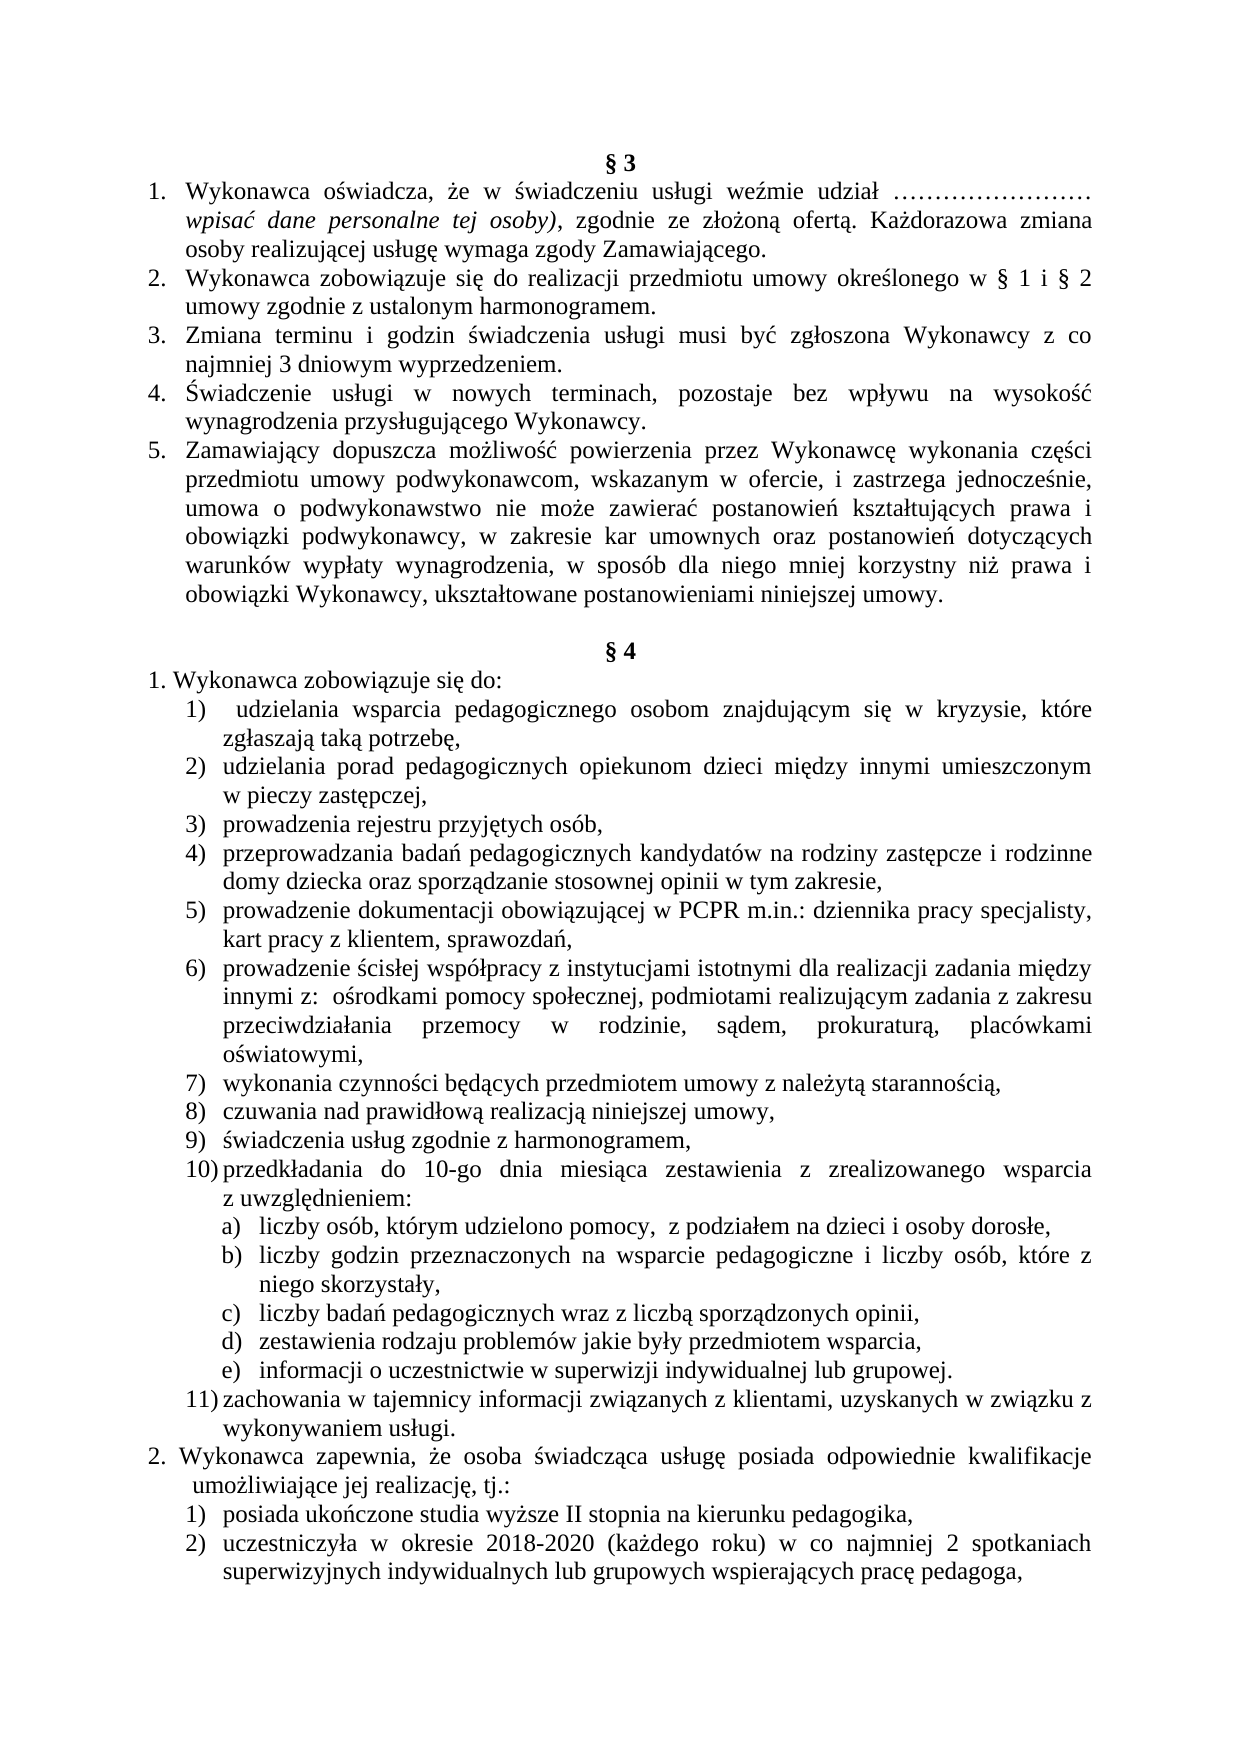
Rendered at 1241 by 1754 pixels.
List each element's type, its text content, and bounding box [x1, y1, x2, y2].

list udzielania porad pedagogicznych opiekunom dzieci między innymi umieszczonym w pieczy zastępczej, [185, 751, 1093, 809]
text § 3 [148, 148, 1093, 176]
list przedkładania do 10-go dnia miesiąca zestawienia z zrealizowanego wsparcia z uwzględnieniem: [185, 1154, 1093, 1211]
list liczby godzin przeznaczonych na wsparcie pedagogiczne i liczby osób, które z niego skorzystały, [221, 1240, 1093, 1298]
list czuwania nad prawidłową realizacją niniejszej umowy, [185, 1096, 1093, 1125]
list udzielania wsparcia pedagogicznego osobom znajdującym się w kryzysie, które zgłaszają taką potrzebę, [185, 694, 1093, 751]
list zestawienia rodzaju problemów jakie były przedmiotem wsparcia, [221, 1326, 1093, 1355]
list prowadzenie dokumentacji obowiązującej w PCPR m.in.: dziennika pracy specjalisty, kart pracy z klientem, sprawozdań, [185, 895, 1093, 953]
list liczby osób, którym udzielono pomocy, z podziałem na dzieci i osoby dorosłe, [221, 1211, 1093, 1240]
text 2. Wykonawca zapewnia, że osoba świadcząca usługę posiada odpowiednie kwalifikacje umożliwiające jej realizację, tj.: [148, 1441, 1093, 1499]
list Zmiana terminu i godzin świadczenia usługi musi być zgłoszona Wykonawcy z co najmniej 3 dniowym wyprzedzeniem. [148, 320, 1093, 378]
list świadczenia usług zgodnie z harmonogramem, [185, 1125, 1093, 1154]
list Świadczenie usługi w nowych terminach, pozostaje bez wpływu na wysokość wynagrodzenia przysługującego Wykonawcy. [148, 378, 1093, 435]
list Zamawiający dopuszcza możliwość powierzenia przez Wykonawcę wykonania części przedmiotu umowy podwykonawcom, wskazanym w ofercie, i zastrzega jednocześnie, umowa o podwykonawstwo nie może zawierać postanowień kształtujących prawa i obowiązki podwykonawcy, w zakresie kar umownych oraz postanowień dotyczących warunków wypłaty wynagrodzenia, w sposób dla niego mniej korzystny niż prawa i obowiązki Wykonawcy, ukształtowane postanowieniami niniejszej umowy. [148, 435, 1093, 608]
list prowadzenia rejestru przyjętych osób, [185, 809, 1093, 838]
list Wykonawca oświadcza, że w świadczeniu usługi weźmie udział …………………… wpisać dane personalne tej osoby), zgodnie ze złożoną ofertą. Każdorazowa zmiana osoby realizującej usługę wymaga zgody Zamawiającego. [148, 176, 1093, 263]
list prowadzenie ścisłej współpracy z instytucjami istotnymi dla realizacji zadania między innymi z: ośrodkami pomocy społecznej, podmiotami realizującym zadania z zakresu przeciwdziałania przemocy w rodzinie, sądem, prokuraturą, placówkami oświatowymi, [185, 953, 1093, 1068]
list przeprowadzania badań pedagogicznych kandydatów na rodziny zastępcze i rodzinne domy dziecka oraz sporządzanie stosownej opinii w tym zakresie, [185, 838, 1093, 895]
list liczby badań pedagogicznych wraz z liczbą sporządzonych opinii, [221, 1298, 1093, 1326]
list wykonania czynności będących przedmiotem umowy z należytą starannością, [185, 1068, 1093, 1096]
list Wykonawca zobowiązuje się do realizacji przedmiotu umowy określonego w § 1 i § 2 umowy zgodnie z ustalonym harmonogramem. [148, 263, 1093, 320]
list zachowania w tajemnicy informacji związanych z klientami, uzyskanych w związku z wykonywaniem usługi. [185, 1384, 1093, 1441]
list informacji o uczestnictwie w superwizji indywidualnej lub grupowej. [221, 1355, 1093, 1384]
list uczestniczyła w okresie 2018-2020 (każdego roku) w co najmniej 2 spotkaniach superwizyjnych indywidualnych lub grupowych wspierających pracę pedagoga, [185, 1528, 1093, 1585]
text 1. Wykonawca zobowiązuje się do: [148, 665, 1093, 694]
text § 4 [148, 636, 1093, 665]
list posiada ukończone studia wyższe II stopnia na kierunku pedagogika, [185, 1499, 1093, 1528]
